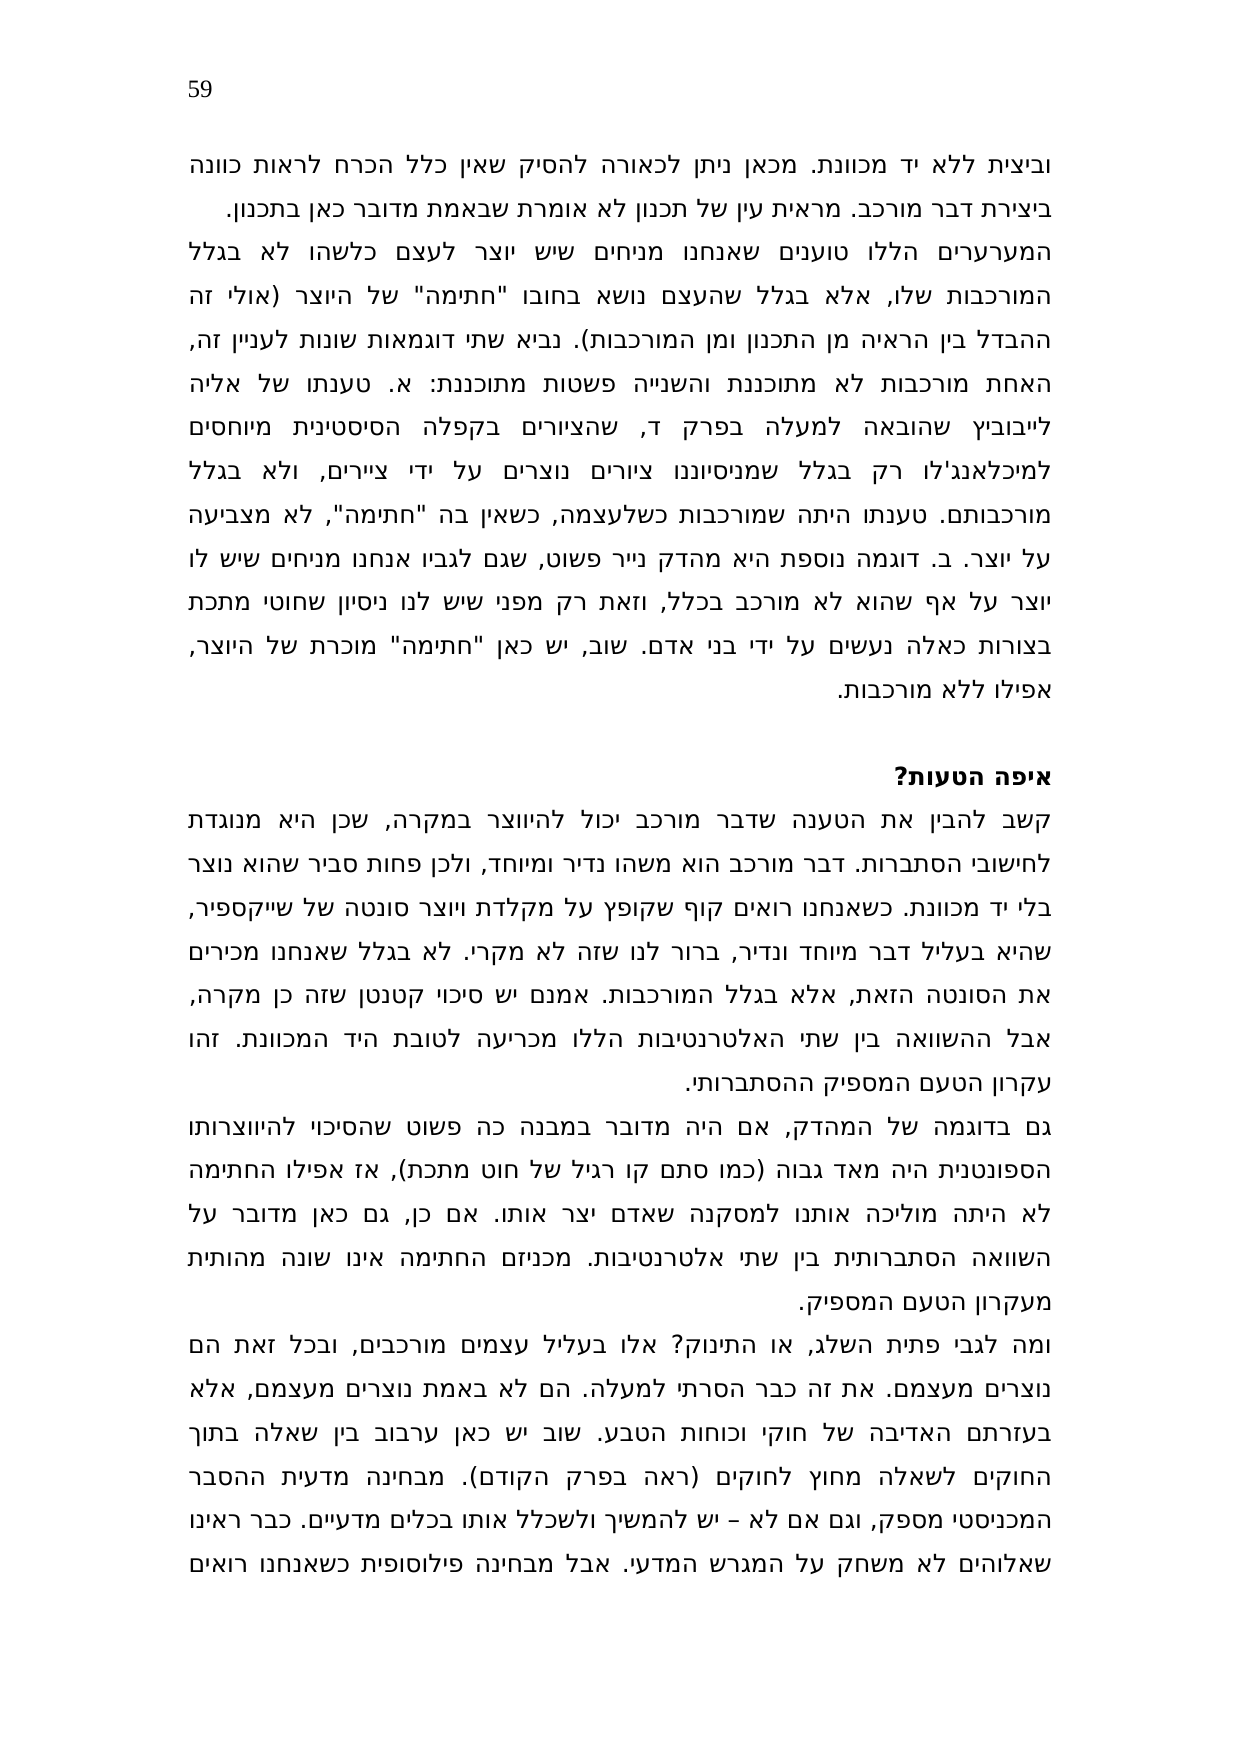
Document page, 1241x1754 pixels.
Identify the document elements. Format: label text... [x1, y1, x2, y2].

text המערערים הללו טוענים שאנחנו מניחים שיש יוצר לעצם כלשהו לא בגלל המורכבות שלו, אלא בגלל שהעצם נושא בחובו "חתימה" של היוצר (אולי זה ההבדל בין הראיה מן התכנון ומן המורכבות). נביא שתי דוגמאות שונות לעניין זה, האחת מורכבות לא מתוכננת והשנייה פשטות מתוכננת: א. טענתו של אליה לייבוביץ שהובאה למעלה בפרק ד, שהציורים בקפלה הסיסטינית מיוחסים למיכלאנג'לו רק בגלל שמניסיוננו ציורים נוצרים על ידי ציירים, ולא בגלל מורכבותם. טענתו היתה שמורכבות כשלעצמה, כשאין בה "חתימה", לא מצביעה על יוצר. ב. דוגמה נוספת היא מהדק נייר פשוט, שגם לגביו אנחנו מניחים שיש לו יוצר על אף שהוא לא מורכב בכלל, וזאת רק מפני שיש לנו ניסיון שחוטי מתכת בצורות כאלה נעשים על ידי בני אדם. שוב, יש כאן "חתימה" מוכרת של היוצר, אפילו ללא מורכבות. [187, 237, 1053, 704]
text איפה הטעות? [187, 762, 1053, 791]
text גם בדוגמה של המהדק, אם היה מדובר במבנה כה פשוט שהסיכוי להיווצרותו הספונטנית היה מאד גבוה (כמו סתם קו רגיל של חוט מתכת), אז אפילו החתימה לא היתה מוליכה אותנו למסקנה שאדם יצר אותו. אם כן, גם כאן מדובר על השוואה הסתברותית בין שתי אלטרנטיבות. מכניזם החתימה אינו שונה מהותית מעקרון הטעם המספיק. [187, 1112, 1053, 1316]
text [187, 150, 1053, 223]
text קשב להבין את הטענה שדבר מורכב יכול להיווצר במקרה, שכן היא מנוגדת לחישובי הסתברות. דבר מורכב הוא משהו נדיר ומיוחד, ולכן פחות סביר שהוא נוצר בלי יד מכוונת. כשאנחנו רואים קוף שקופץ על מקלדת ויוצר סונטה של שייקספיר, שהיא בעליל דבר מיוחד ונדיר, ברור לנו שזה לא מקרי. לא בגלל שאנחנו מכירים את הסונטה הזאת, אלא בגלל המורכבות. אמנם יש סיכוי קטנטן שזה כן מקרה, אבל ההשוואה בין שתי האלטרנטיבות הללו מכריעה לטובת היד המכוונת. זהו עקרון הטעם המספיק ההסתברותי. [187, 806, 1053, 1097]
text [187, 1331, 1053, 1578]
